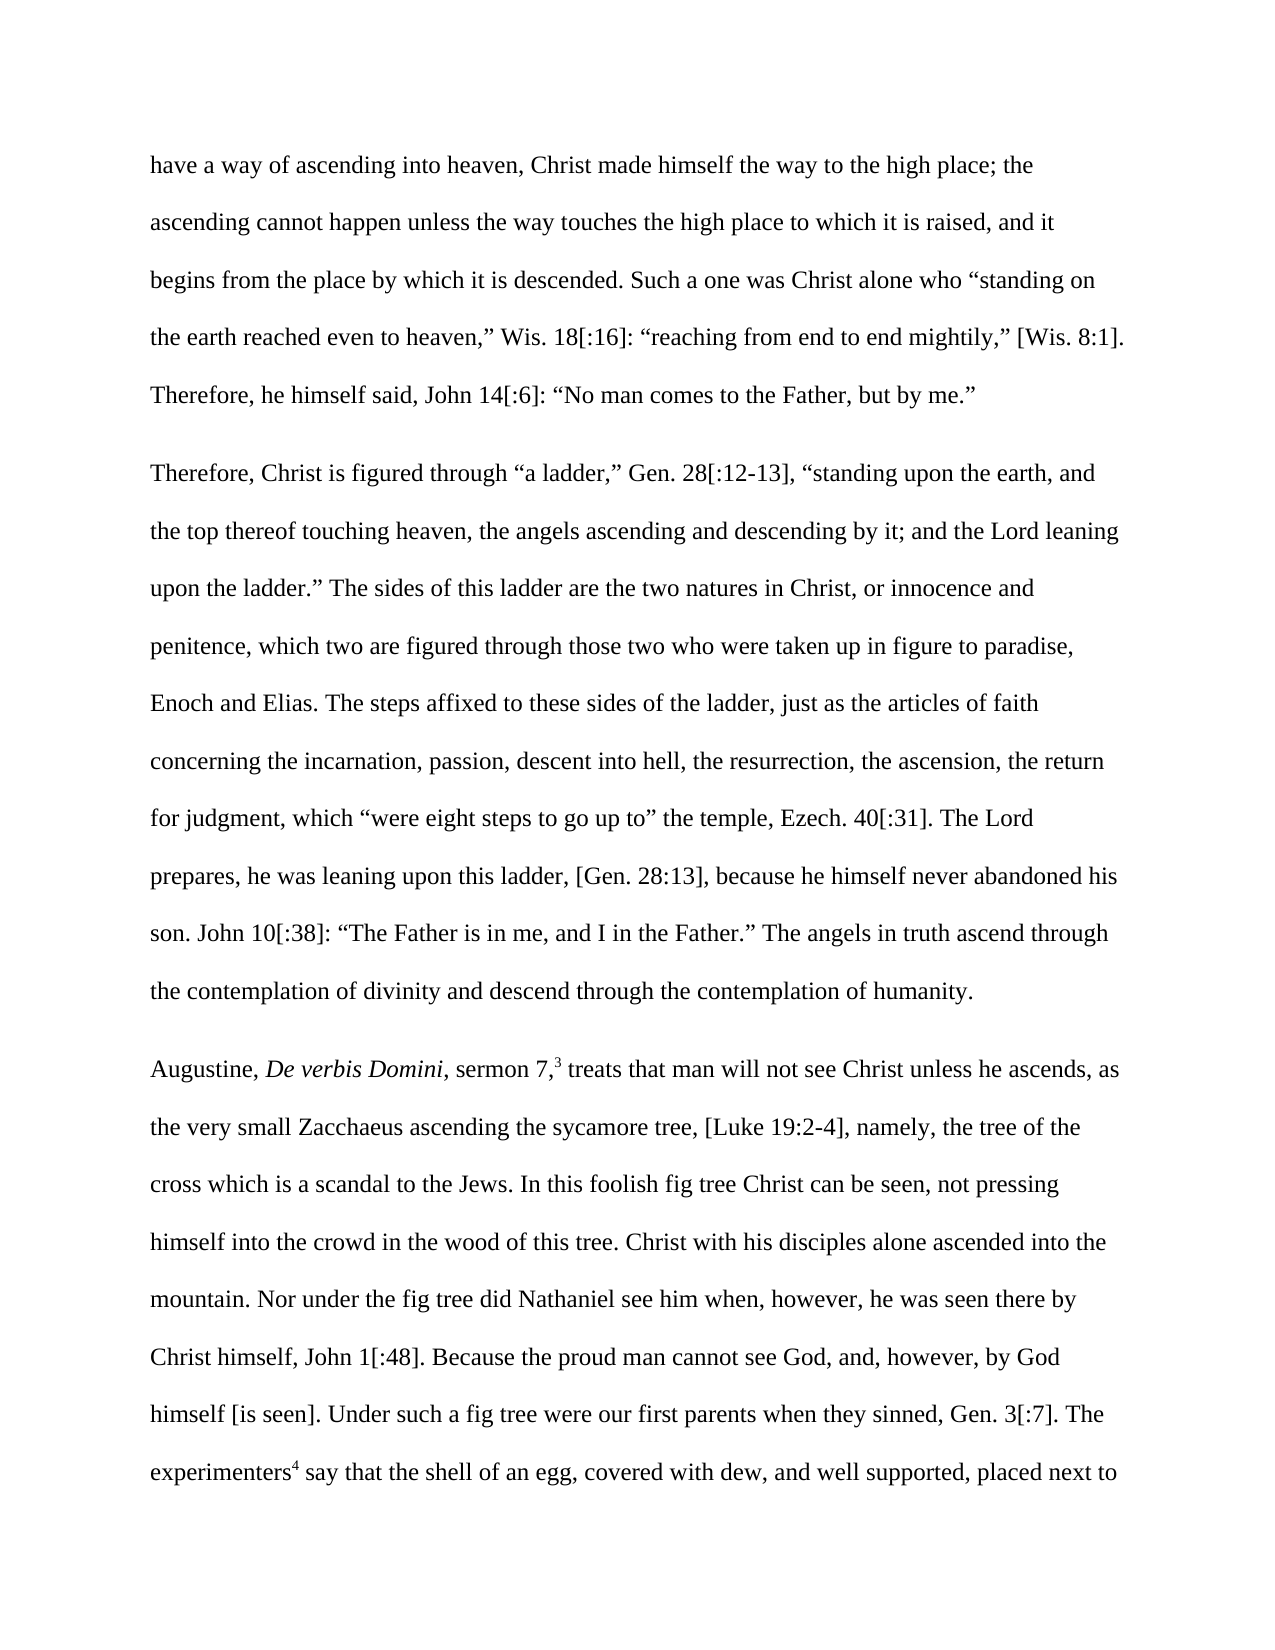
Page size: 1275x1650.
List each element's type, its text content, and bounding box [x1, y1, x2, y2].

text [150, 1054, 1125, 1485]
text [150, 150, 1125, 409]
text Therefore, Christ is figured through “a ladder,” Gen. 28[:12-13], “standing upon the earth, and the top thereof touching heaven, the angels ascending and descending by it; and the Lord leaning upon the ladder.” The sides of this ladder are the two natures in Christ, or innocence and penitence, which two are figured through those two who were taken up in figure to paradise, Enoch and Elias. The steps affixed to these sides of the ladder, just as the articles of faith concerning the incarnation, passion, descent into hell, the resurrection, the ascension, the return for judgment, which “were eight steps to go up to” the temple, Ezech. 40[:31]. The Lord prepares, he was leaning upon this ladder, [Gen. 28:13], because he himself never abandoned his son. John 10[:38]: “The Father is in me, and I in the Father.” The angels in truth ascend through the contemplation of divinity and descend through the contemplation of humanity. [150, 458, 1125, 1004]
